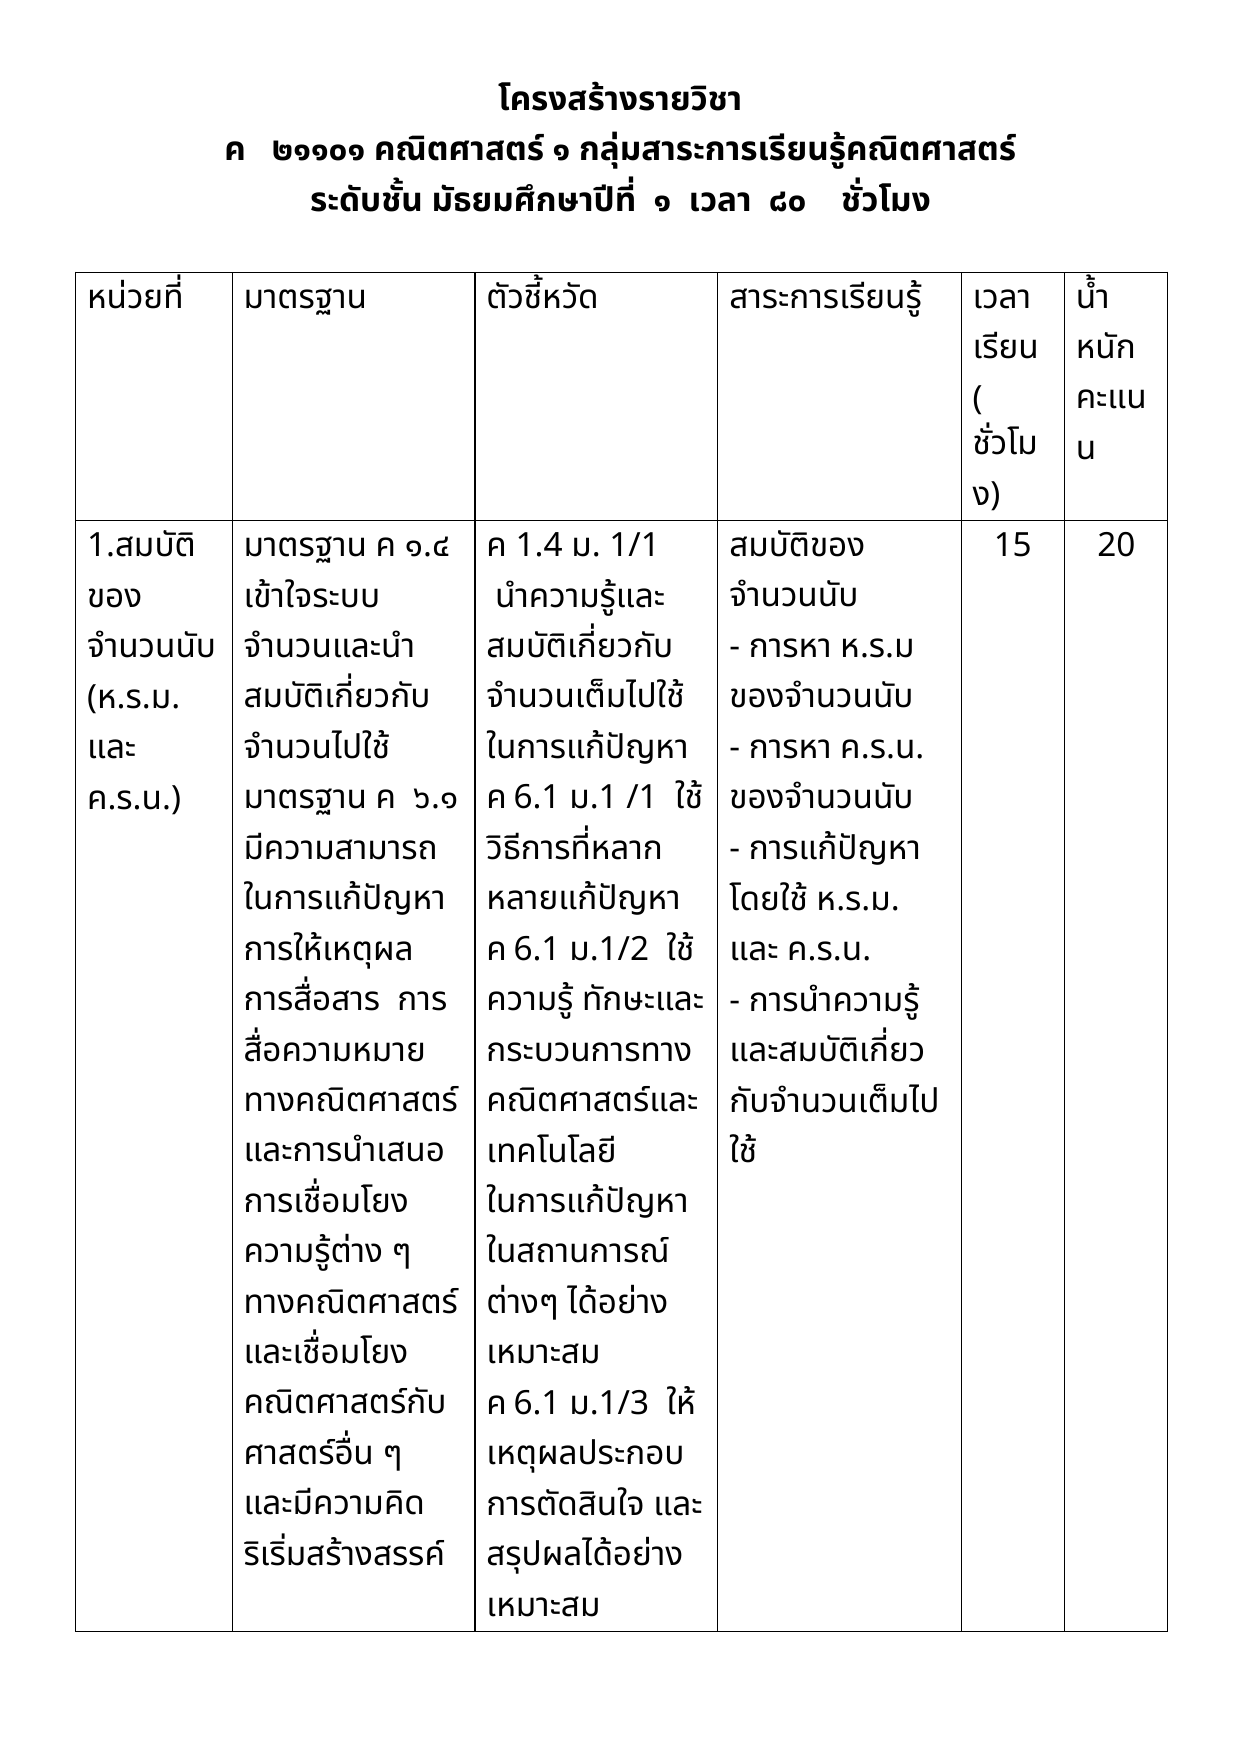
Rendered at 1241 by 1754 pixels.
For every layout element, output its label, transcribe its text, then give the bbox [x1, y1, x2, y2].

table_header สาระการเรียนรู้ [718, 273, 961, 520]
table_header มาตรฐาน [233, 273, 474, 520]
table_cell 20 [1065, 521, 1167, 1631]
table_header หน่วยที่ [76, 273, 232, 520]
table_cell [233, 521, 474, 1631]
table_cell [718, 521, 961, 1631]
table_header ตัวชี้หวัด [476, 273, 717, 520]
table_header เวลาเรียน (ชั่วโมง) [962, 273, 1064, 520]
table_header น้ำหนัก คะแนน [1065, 273, 1167, 520]
text ค ๒๑๑๐๑ คณิตศาสตร์ ๑ กลุ่มสาระการเรียนรู้คณิตศาสตร์ [75, 125, 1165, 176]
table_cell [76, 521, 232, 1631]
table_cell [476, 521, 717, 1631]
text ระดับชั้น มัธยมศึกษาปีที่ ๑ เวลา ๘๐ ชั่วโมง [75, 176, 1165, 226]
text โครงสร้างรายวิชา [75, 75, 1165, 125]
table_cell 15 [962, 521, 1064, 1631]
